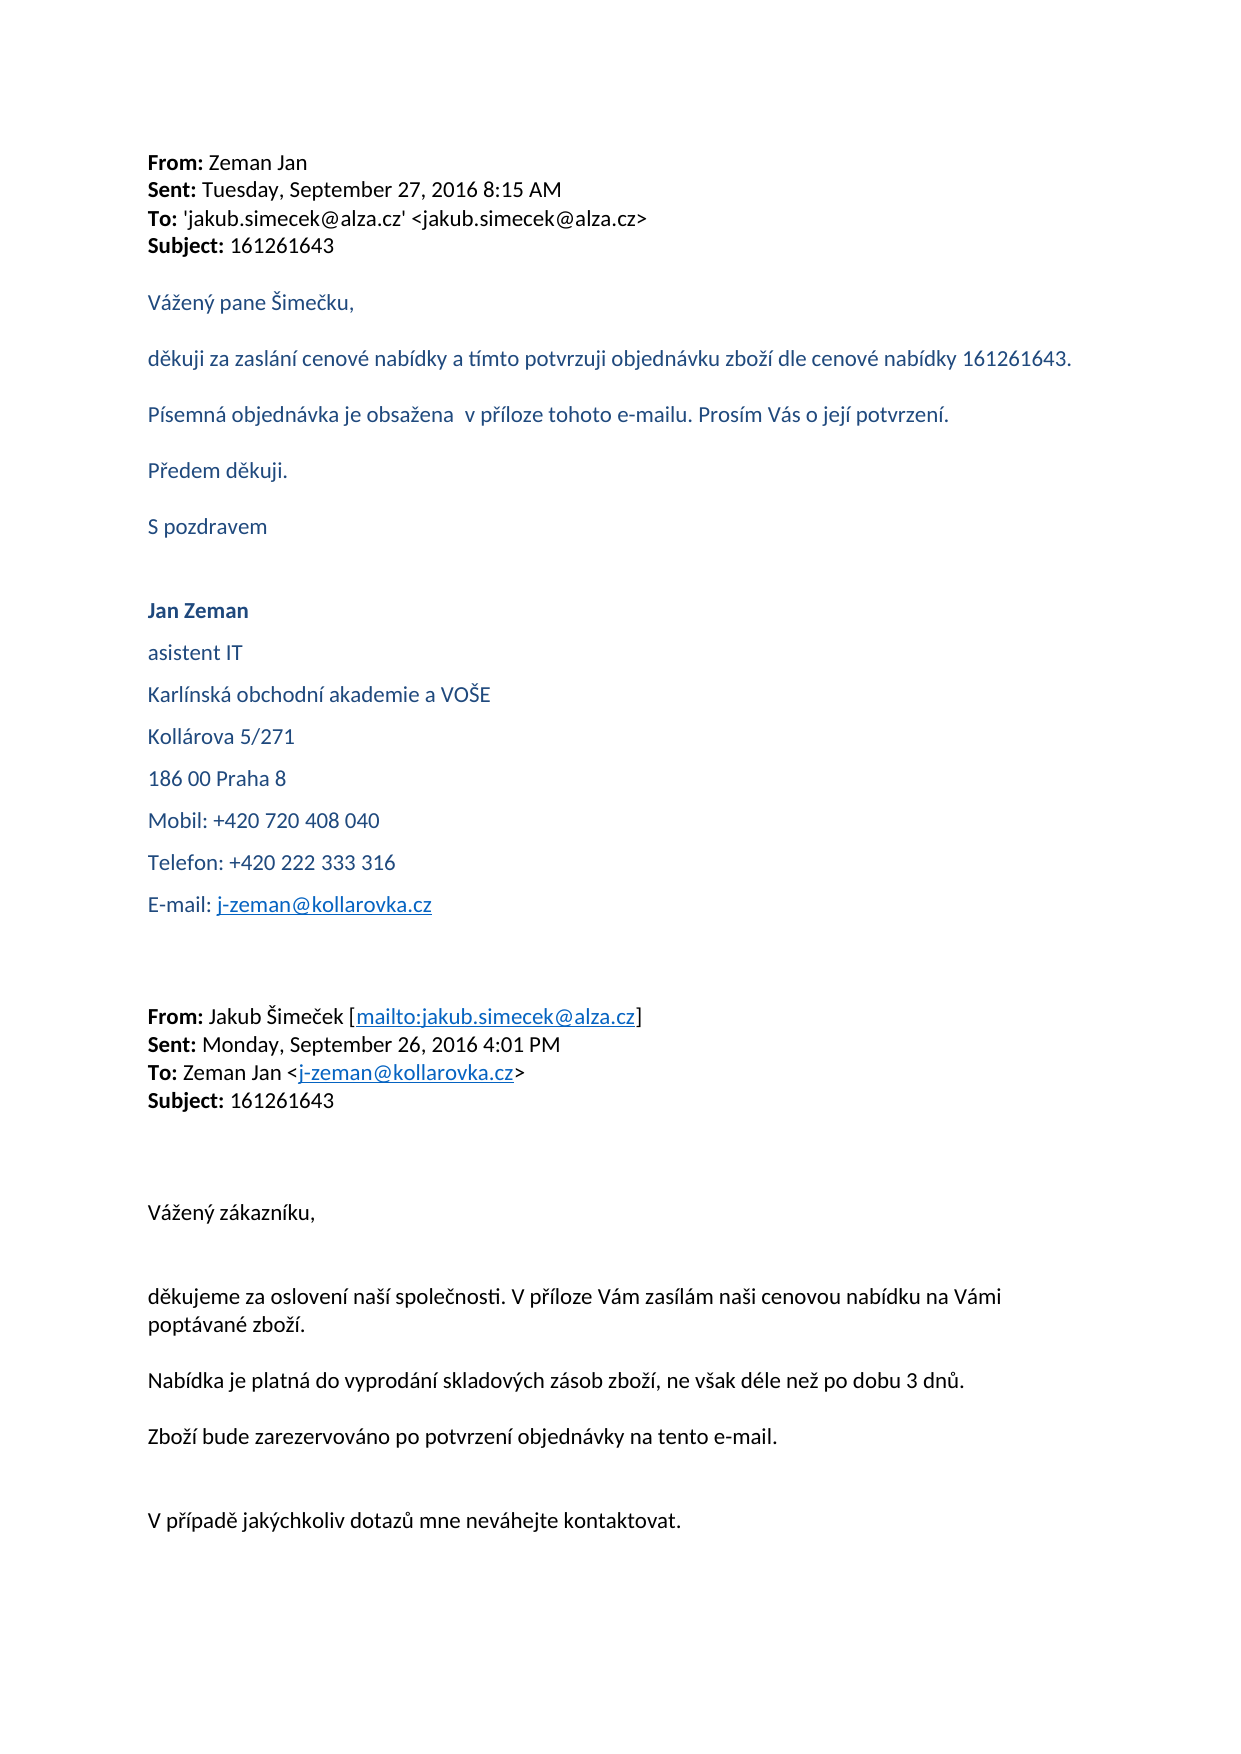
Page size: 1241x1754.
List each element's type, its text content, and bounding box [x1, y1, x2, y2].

text děkujeme za oslovení naší společnosti. V příloze Vám zasílám naši cenovou nabídku na Vámi poptávané zboží. [148, 1282, 1093, 1338]
text Jan Zeman [148, 596, 1093, 624]
text Kollárova 5/271 [148, 722, 1093, 750]
text děkuji za zaslání cenové nabídky a tímto potvrzuji objednávku zboží dle cenové nabídky 161261643. [148, 344, 1093, 372]
text Zboží bude zarezervováno po potvrzení objednávky na tento e-mail. [148, 1422, 1093, 1450]
text asistent IT [148, 638, 1093, 666]
text Písemná objednávka je obsažena v příloze tohoto e-mailu. Prosím Vás o její potvrzení. [148, 400, 1093, 428]
text Karlínská obchodní akademie a VOŠE [148, 680, 1093, 708]
text Vážený pane Šimečku, [148, 288, 1093, 316]
text 186 00 Praha 8 [148, 764, 1093, 792]
text Nabídka je platná do vyprodání skladových zásob zboží, ne však déle než po dobu 3 dnů. [148, 1366, 1093, 1394]
text S pozdravem [148, 512, 1093, 540]
text V případě jakýchkoliv dotazů mne neváhejte kontaktovat. [148, 1506, 1093, 1534]
text Předem děkuji. [148, 456, 1093, 484]
text Mobil: +420 720 408 040 [148, 806, 1093, 834]
text E-mail: j-zeman@kollarovka.cz [148, 890, 1093, 918]
text Telefon: +420 222 333 316 [148, 848, 1093, 876]
text Vážený zákazníku, [148, 1198, 1093, 1226]
text From: Zeman Jan Sent: Tuesday, September 27, 2016 8:15 AM To: 'jakub.simecek@alza.cz' <jakub.simecek@alza.cz> Subject: 161261643 [148, 148, 1093, 260]
text From: Jakub Šimeček [mailto:jakub.simecek@alza.cz] Sent: Monday, September 26, 2016 4:01 PM To: Zeman Jan <j-zeman@kollarovka.cz> Subject: 161261643 [148, 1002, 1093, 1114]
